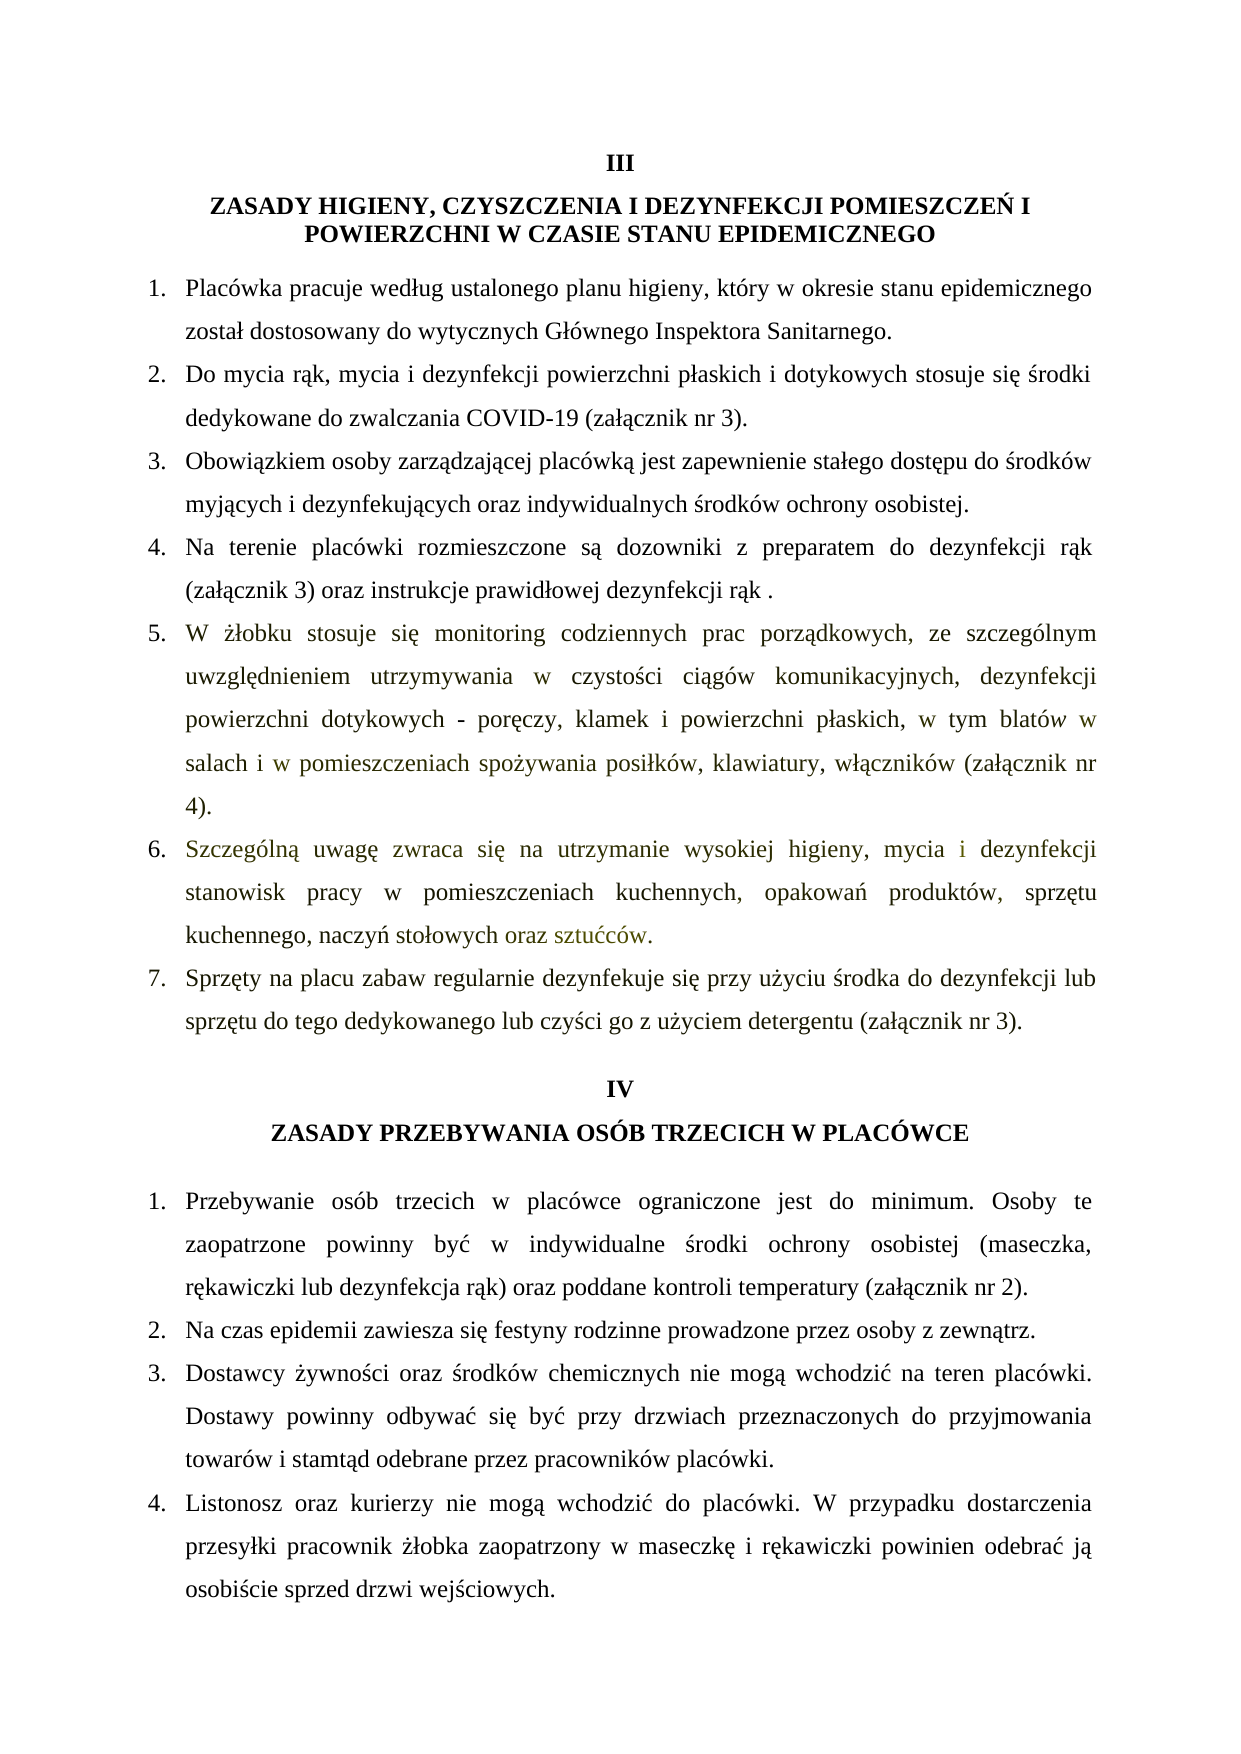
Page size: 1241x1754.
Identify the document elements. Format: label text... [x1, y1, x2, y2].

list Na terenie placówki rozmieszczone są dozowniki z preparatem do dezynfekcji rąk (załącznik 3) oraz instrukcje prawidłowej dezynfekcji rąk . [148, 532, 1093, 604]
subtitle IV [148, 1074, 1093, 1103]
subtitle ZASADY HIGIENY, CZYSZCZENIA I DEZYNFEKCJI POMIESZCZEŃ I POWIERZCHNI W CZASIE STANU EPIDEMICZNEGO [148, 191, 1093, 248]
subtitle III [148, 148, 1093, 176]
list Szczególną uwagę zwraca się na utrzymanie wysokiej higieny, mycia i dezynfekcji stanowisk pracy w pomieszczeniach kuchennych, opakowań produktów, sprzętu kuchennego, naczyń stołowych oraz sztućców. [148, 834, 1097, 949]
list Placówka pracuje według ustalonego planu higieny, który w okresie stanu epidemicznego został dostosowany do wytycznych Głównego Inspektora Sanitarnego. [148, 273, 1093, 345]
list Listonosz oraz kurierzy nie mogą wchodzić do placówki. W przypadku dostarczenia przesyłki pracownik żłobka zaopatrzony w maseczkę i rękawiczki powinien odebrać ją osobiście sprzed drzwi wejściowych. [148, 1488, 1093, 1603]
list Sprzęty na placu zabaw regularnie dezynfekuje się przy użyciu środka do dezynfekcji lub sprzętu do tego dedykowanego lub czyści go z użyciem detergentu (załącznik nr 3). [148, 963, 1097, 1035]
list Do mycia rąk, mycia i dezynfekcji powierzchni płaskich i dotykowych stosuje się środki dedykowane do zwalczania COVID-19 (załącznik nr 3). [148, 359, 1093, 431]
list Obowiązkiem osoby zarządzającej placówką jest zapewnienie stałego dostępu do środków myjących i dezynfekujących oraz indywidualnych środków ochrony osobistej. [148, 446, 1093, 518]
list Na czas epidemii zawiesza się festyny rodzinne prowadzone przez osoby z zewnątrz. [148, 1315, 1093, 1344]
subtitle ZASADY PRZEBYWANIA OSÓB TRZECICH W PLACÓWCE [148, 1118, 1093, 1146]
list Dostawcy żywności oraz środków chemicznych nie mogą wchodzić na teren placówki. Dostawy powinny odbywać się być przy drzwiach przeznaczonych do przyjmowania towarów i stamtąd odebrane przez pracowników placówki. [148, 1358, 1093, 1473]
list W żłobku stosuje się monitoring codziennych prac porządkowych, ze szczególnym uwzględnieniem utrzymywania w czystości ciągów komunikacyjnych, dezynfekcji powierzchni dotykowych - poręczy, klamek i powierzchni płaskich, w tym blatów w salach i w pomieszczeniach spożywania posiłków, klawiatury, włączników (załącznik nr 4). [148, 618, 1097, 819]
list Przebywanie osób trzecich w placówce ograniczone jest do minimum. Osoby te zaopatrzone powinny być w indywidualne środki ochrony osobistej (maseczka, rękawiczki lub dezynfekcja rąk) oraz poddane kontroli temperatury (załącznik nr 2). [148, 1186, 1093, 1301]
